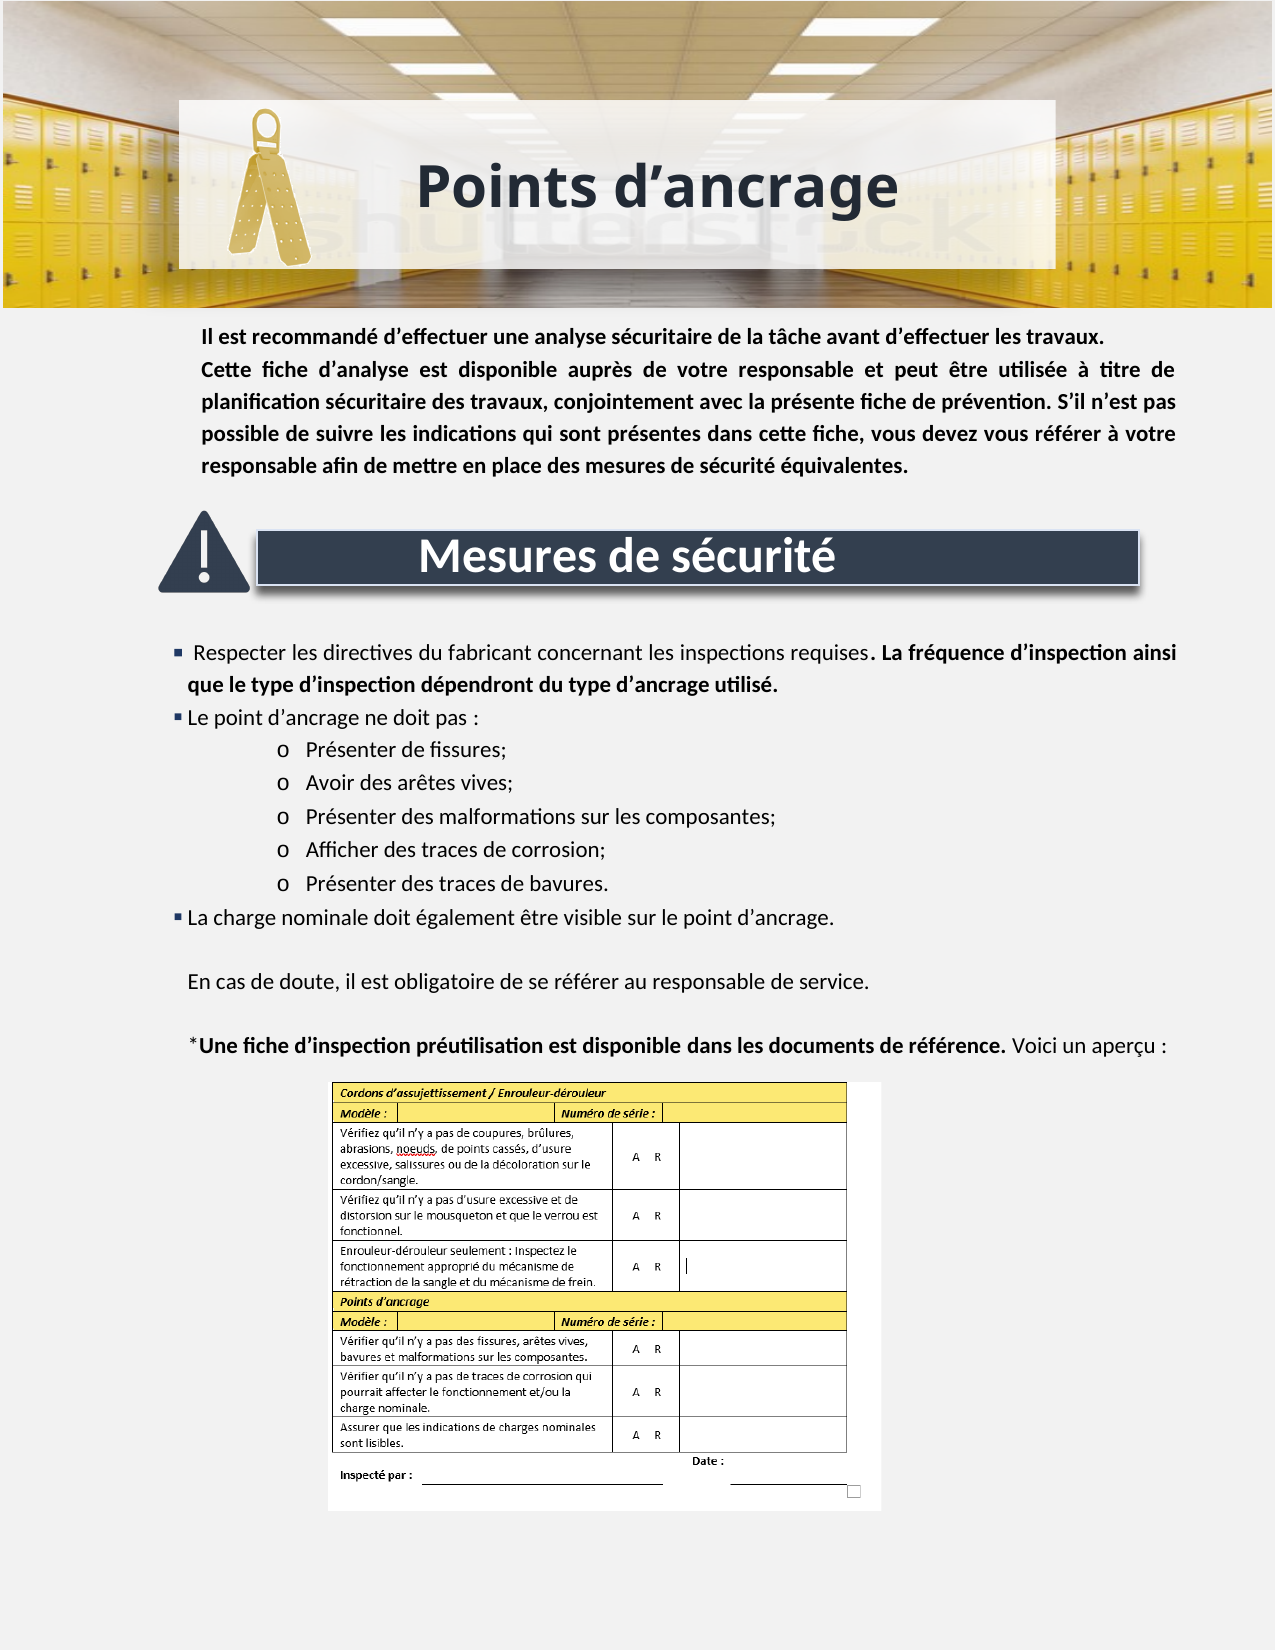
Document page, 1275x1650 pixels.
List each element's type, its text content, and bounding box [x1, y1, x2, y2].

text En cas de doute, il est obligatoire de se référer au responsable de service. [187, 967, 1177, 995]
list Respecter les directives du fabricant concernant les inspections requises. La fréquence d’inspection ainsi que le type d’inspection dépendront du type d’ancrage utilisé. [173, 638, 1177, 699]
text Cette fiche d’analyse est disponible auprès de votre responsable et peut être utilisée à titre de planification sécuritaire des travaux, conjointement avec la présente fiche de prévention. S’il n’est pas possible de suivre les indications qui sont présentes dans cette fiche, vous devez vous référer à votre responsable afin de mettre en place des mesures de sécurité équivalentes. [201, 355, 1177, 479]
picture [153, 500, 255, 603]
list Présenter des traces de bavures. [276, 869, 1177, 898]
list Afficher des traces de corrosion; [276, 836, 1177, 865]
picture [328, 1082, 882, 1511]
list Présenter de fissures; [276, 735, 1177, 764]
list La charge nominale doit également être visible sur le point d’ancrage. [173, 903, 1177, 931]
list Le point d’ancrage ne doit pas : [173, 703, 1177, 731]
text *Une fiche d’inspection préutilisation est disponible dans les documents de référence. Voici un aperçu : [187, 1031, 1177, 1059]
picture [3, 1, 1272, 308]
text Il est recommandé d’effectuer une analyse sécuritaire de la tâche avant d’effectuer les travaux. [201, 322, 1177, 351]
list Avoir des arêtes vives; [276, 768, 1177, 798]
list Présenter des malformations sur les composantes; [276, 802, 1177, 831]
